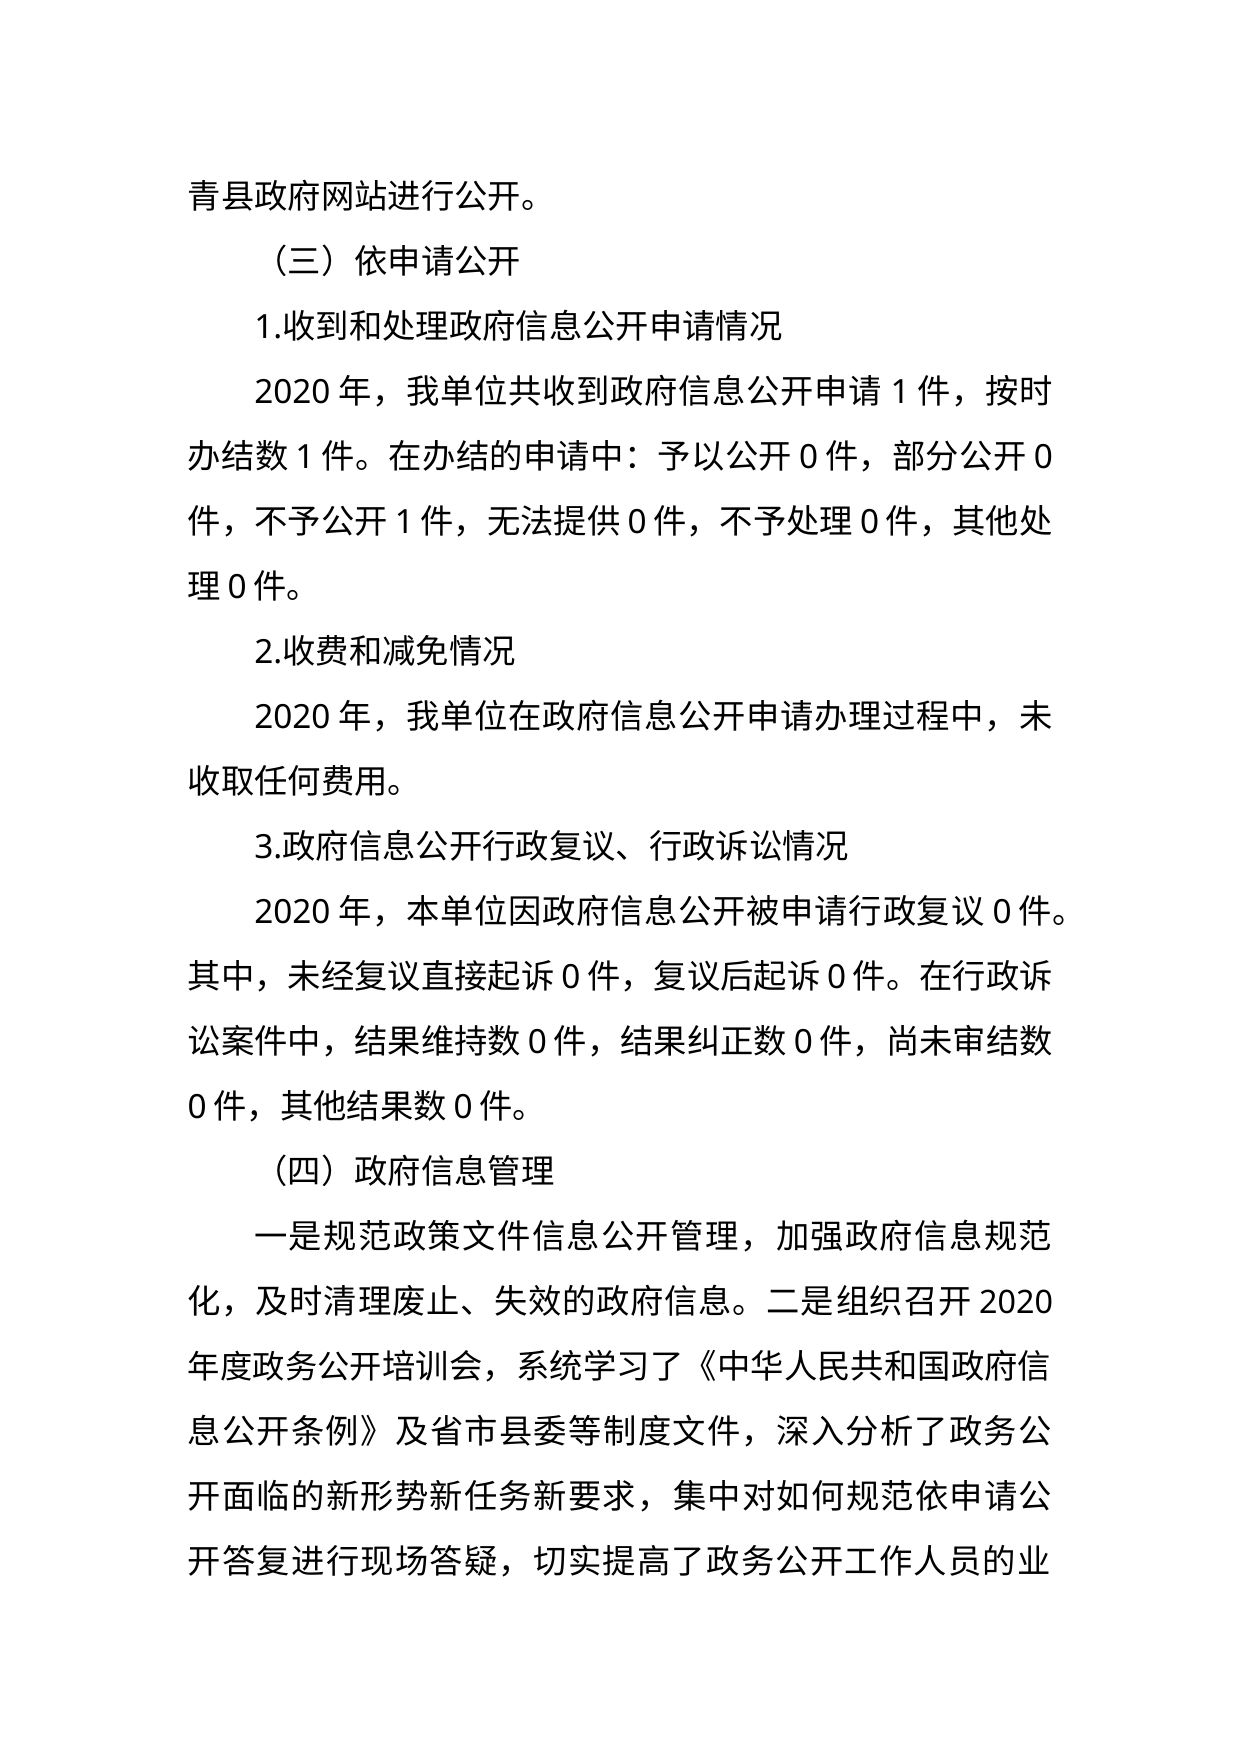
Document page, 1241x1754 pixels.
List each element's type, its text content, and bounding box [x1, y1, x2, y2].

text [187, 1202, 1053, 1592]
text （四）政府信息管理 [187, 1137, 1053, 1202]
text 2020年，我单位共收到政府信息公开申请1件，按时办结数1件。在办结的申请中：予以公开0件，部分公开0件，不予公开1件，无法提供0件，不予处理0件，其他处理0件。 [187, 357, 1053, 617]
text 2020年，本单位因政府信息公开被申请行政复议0件。其中，未经复议直接起诉0件，复议后起诉0件。在行政诉讼案件中，结果维持数0件，结果纠正数0件，尚未审结数0件，其他结果数0件。 [187, 877, 1053, 1137]
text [187, 162, 1053, 227]
text 1.收到和处理政府信息公开申请情况 [187, 292, 1053, 357]
text （三）依申请公开 [187, 227, 1053, 292]
text 3.政府信息公开行政复议、行政诉讼情况 [187, 812, 1053, 877]
text 2020年，我单位在政府信息公开申请办理过程中，未收取任何费用。 [187, 682, 1053, 812]
text 2.收费和减免情况 [187, 617, 1053, 682]
